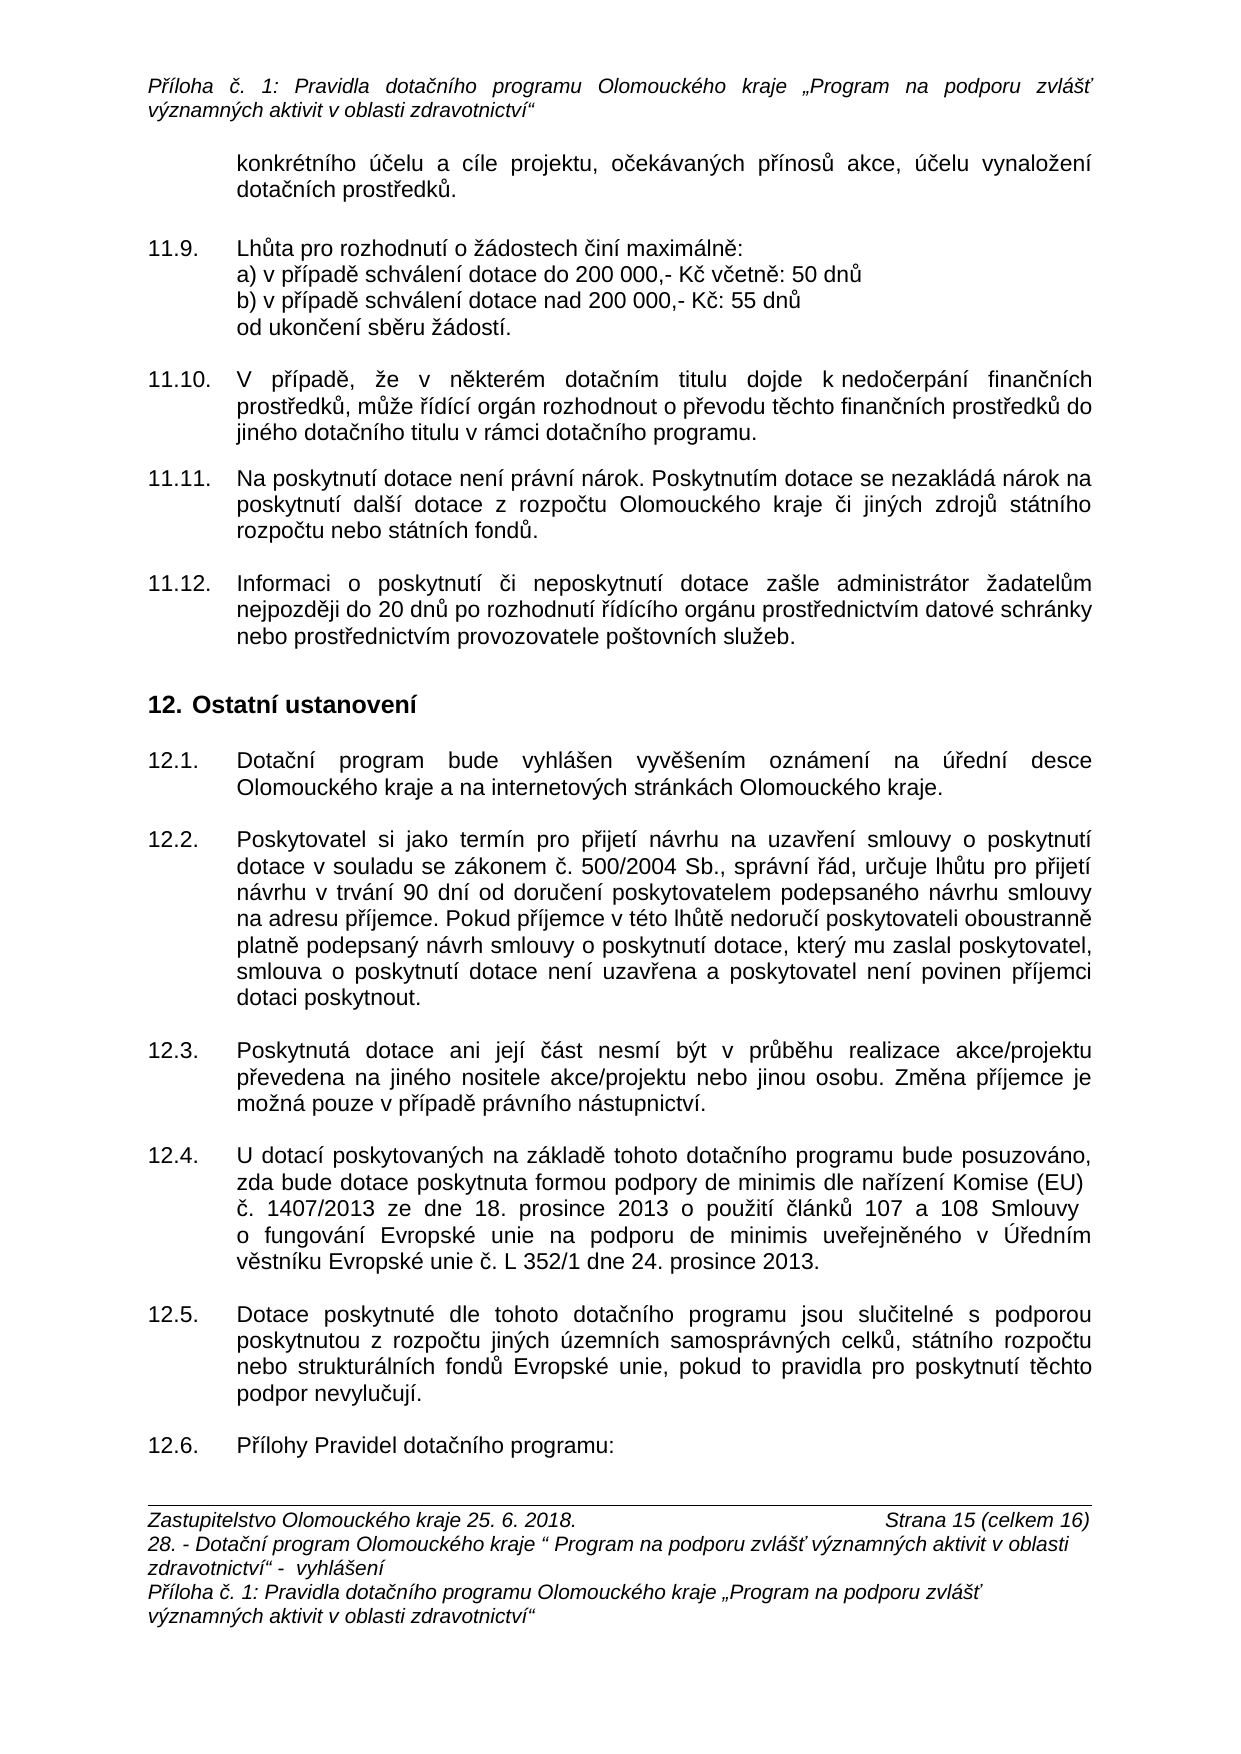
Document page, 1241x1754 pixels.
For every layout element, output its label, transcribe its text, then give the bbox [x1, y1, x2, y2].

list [148, 150, 1092, 202]
list Dotace poskytnuté dle tohoto dotačního programu jsou slučitelné s podporou poskytnutou z rozpočtu jiných územních samosprávných celků, státního rozpočtu nebo strukturálních fondů Evropské unie, pokud to pravidla pro poskytnutí těchto podpor nevylučují. [148, 1301, 1092, 1406]
list od ukončení sběru žádostí. [236, 314, 1092, 340]
list Na poskytnutí dotace není právní nárok. Poskytnutím dotace se nezakládá nárok na poskytnutí další dotace z rozpočtu Olomouckého kraje či jiných zdrojů státního rozpočtu nebo státních fondů. [148, 465, 1092, 544]
list Lhůta pro rozhodnutí o žádostech činí maximálně: [148, 235, 1092, 261]
list b) v případě schválení dotace nad 200 000,- Kč: 55 dnů [236, 287, 1092, 314]
list a) v případě schválení dotace do 200 000,- Kč včetně: 50 dnů [236, 261, 1092, 287]
list Poskytnutá dotace ani její část nesmí být v průběhu realizace akce/projektu převedena na jiného nositele akce/projektu nebo jinou osobu. Změna příjemce je možná pouze v případě právního nástupnictví. [148, 1037, 1092, 1116]
list Poskytovatel si jako termín pro přijetí návrhu na uzavření smlouvy o poskytnutí dotace v souladu se zákonem č. 500/2004 Sb., správní řád, určuje lhůtu pro přijetí návrhu v trvání 90 dní od doručení poskytovatelem podepsaného návrhu smlouvy na adresu příjemce. Pokud příjemce v této lhůtě nedoručí poskytovateli oboustranně platně podepsaný návrh smlouvy o poskytnutí dotace, který mu zaslal poskytovatel, smlouva o poskytnutí dotace není uzavřena a poskytovatel není povinen příjemci dotaci poskytnout. [148, 826, 1092, 1011]
list Přílohy Pravidel dotačního programu: [148, 1432, 1092, 1459]
list Informaci o poskytnutí či neposkytnutí dotace zašle administrátor žadatelům nejpozději do 20 dnů po rozhodnutí řídícího orgánu prostřednictvím datové schránky nebo prostřednictvím provozovatele poštovních služeb. [148, 570, 1092, 649]
list Dotační program bude vyhlášen vyvěšením oznámení na úřední desce Olomouckého kraje a na internetových stránkách Olomouckého kraje. [148, 747, 1092, 800]
list U dotací poskytovaných na základě tohoto dotačního programu bude posuzováno, zda bude dotace poskytnuta formou podpory de minimis dle nařízení Komise (EU) č. 1407/2013 ze dne 18. prosince 2013 o použití článků 107 a 108 Smlouvy o fungování Evropské unie na podporu de minimis uveřejněného v Úředním věstníku Evropské unie č. L 352/1 dne 24. prosince 2013. [148, 1142, 1092, 1274]
list V případě, že v některém dotačním titulu dojde k nedočerpání finančních prostředků, může řídící orgán rozhodnout o převodu těchto finančních prostředků do jiného dotačního titulu v rámci dotačního programu. [148, 366, 1092, 446]
list Ostatní ustanovení [148, 690, 1092, 718]
